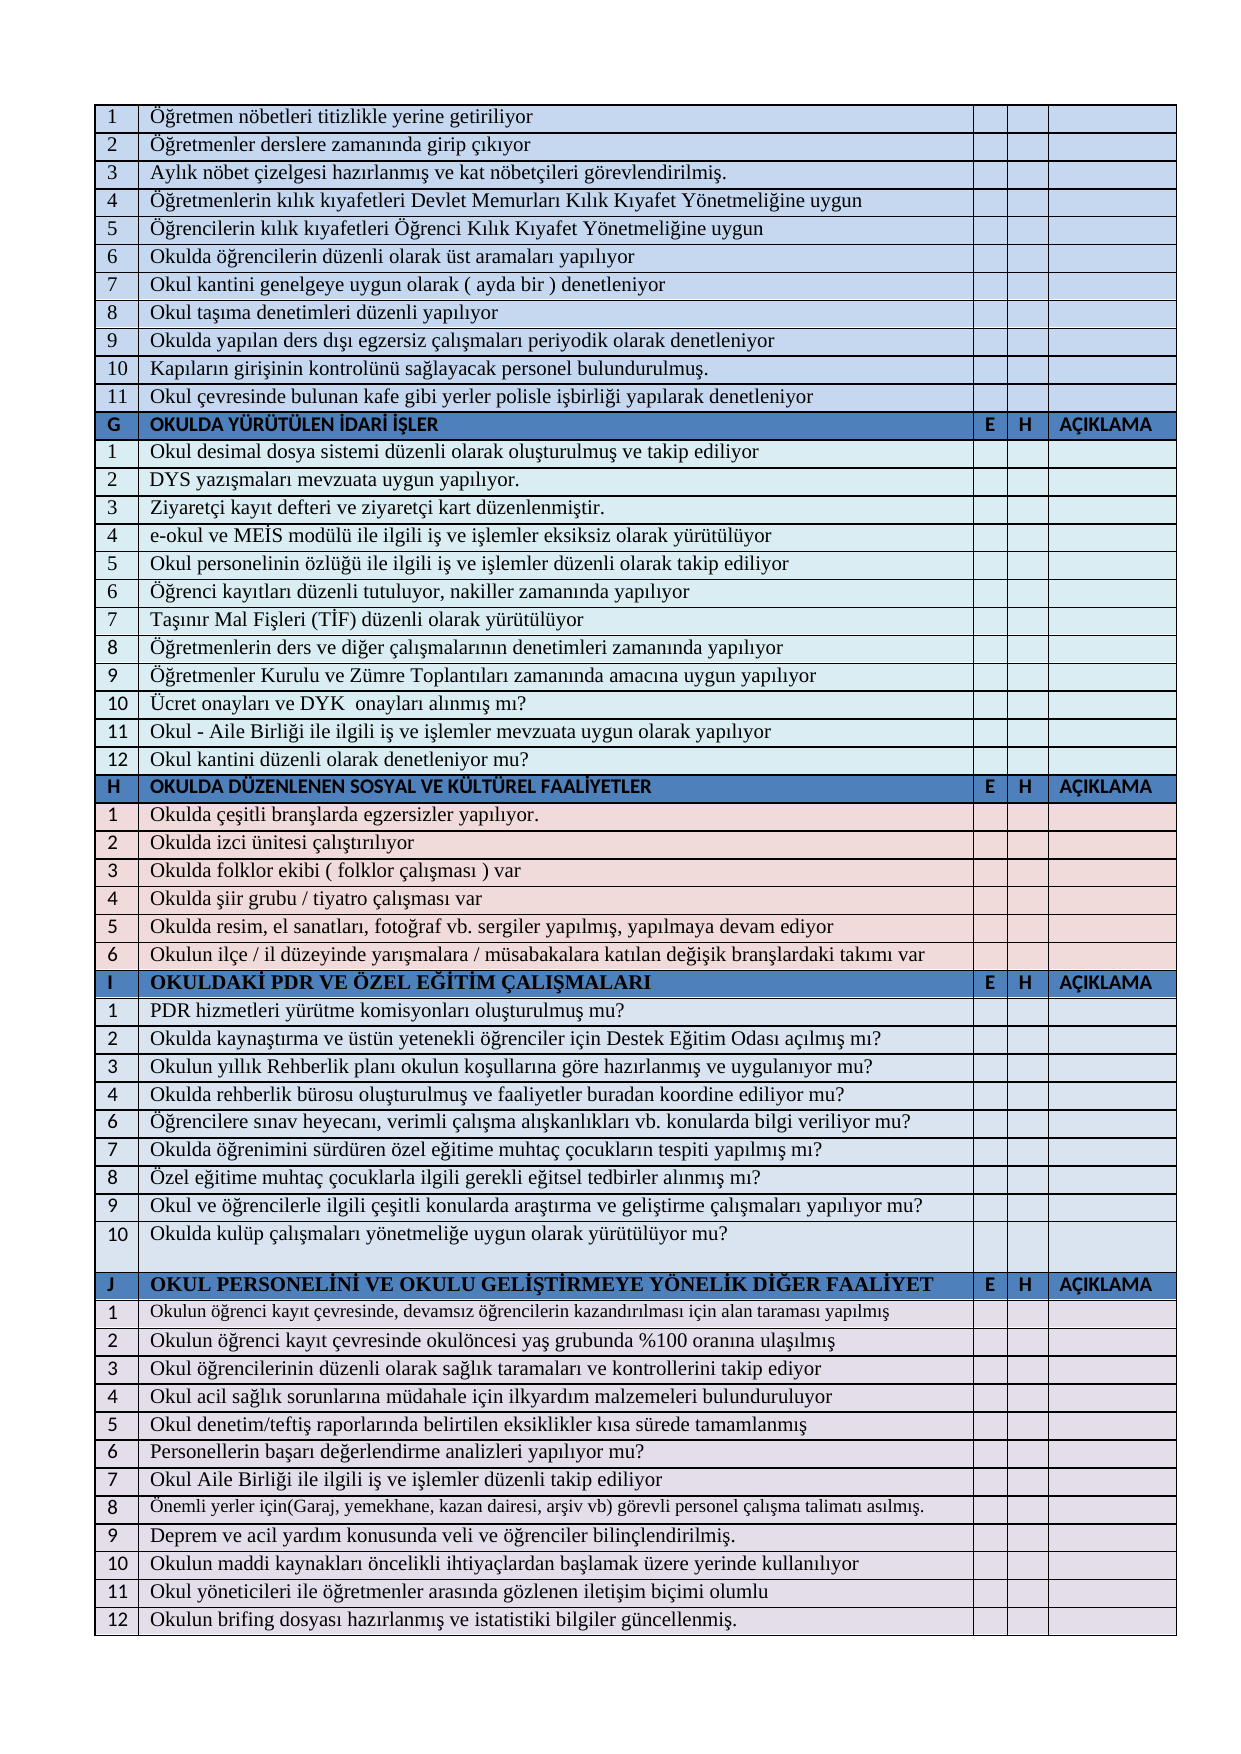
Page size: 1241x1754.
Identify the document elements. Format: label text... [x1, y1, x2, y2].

table_cell [1049, 1083, 1176, 1109]
table_cell [974, 552, 1007, 579]
table_cell [1049, 1027, 1176, 1053]
table_cell [974, 1055, 1007, 1081]
table_cell 5 [96, 915, 138, 942]
table_cell [1008, 1055, 1048, 1081]
table_cell [1049, 552, 1176, 579]
table_cell 1 [96, 106, 138, 132]
table_cell 5 [96, 1413, 138, 1439]
table_cell Okulun öğrenci kayıt çevresinde okulöncesi yaş grubunda %100 oranına ulaşılmış [139, 1329, 973, 1355]
table_cell Okul personelinin özlüğü ile ilgili iş ve işlemler düzenli olarak takip ediliyor [139, 552, 973, 579]
table_cell [1008, 1497, 1048, 1523]
table_cell [1049, 1441, 1176, 1467]
table_cell 7 [96, 1469, 138, 1495]
table_cell [1008, 1083, 1048, 1109]
table_cell [1049, 580, 1176, 607]
table_cell G [96, 413, 138, 439]
table_cell 3 [96, 1055, 138, 1081]
table_cell [1049, 273, 1176, 299]
table_cell 9 [96, 329, 138, 355]
table_cell 3 [96, 860, 138, 886]
table_cell E [974, 413, 1007, 439]
table_cell [1008, 245, 1048, 272]
table_cell [1049, 441, 1176, 467]
table_cell [974, 469, 1007, 495]
table_cell 4 [96, 190, 138, 216]
table_cell [974, 1167, 1007, 1193]
table_cell [1008, 1027, 1048, 1053]
table_cell [974, 385, 1007, 411]
table_cell Okulda öğrencilerin düzenli olarak üst aramaları yapılıyor [139, 245, 973, 272]
table_cell [1008, 915, 1048, 942]
table_cell [1008, 1222, 1048, 1272]
table_cell [1049, 1195, 1176, 1221]
table_cell H [96, 776, 138, 802]
table_cell [1049, 636, 1176, 662]
table_cell AÇIKLAMA [1049, 971, 1176, 997]
table_cell [974, 1525, 1007, 1551]
table_cell [1008, 1580, 1048, 1607]
table_cell Öğretmenler derslere zamanında girip çıkıyor [139, 134, 973, 160]
table_cell [1049, 1413, 1176, 1439]
table_cell Personellerin başarı değerlendirme analizleri yapılıyor mu? [139, 1441, 973, 1467]
table_cell 8 [96, 301, 138, 327]
table_cell [1008, 1552, 1048, 1579]
table_cell AÇIKLAMA [1049, 413, 1176, 439]
table_cell 2 [96, 1027, 138, 1053]
table_cell 1 [96, 804, 138, 830]
table_cell [1049, 804, 1176, 830]
table_cell 11 [96, 385, 138, 411]
table_cell 9 [96, 664, 138, 690]
table_cell 8 [96, 1497, 138, 1523]
table_cell [1049, 385, 1176, 411]
table_cell 6 [96, 1441, 138, 1467]
table_cell [974, 1139, 1007, 1165]
table_cell [974, 860, 1007, 886]
table_cell [1008, 1139, 1048, 1165]
table_cell H [1008, 1273, 1048, 1299]
table_cell E [974, 971, 1007, 997]
table_cell PDR hizmetleri yürütme komisyonları oluşturulmuş mu? [139, 999, 973, 1025]
table_cell 4 [96, 1083, 138, 1109]
table_cell [1049, 1301, 1176, 1327]
table_cell [1008, 1469, 1048, 1495]
table_cell 8 [96, 1167, 138, 1193]
table_cell Okulun maddi kaynakları öncelikli ihtiyaçlardan başlamak üzere yerinde kullanılıyor [139, 1552, 973, 1579]
table_cell 10 [96, 692, 138, 718]
table_cell Okul kantini genelgeye uygun olarak ( ayda bir ) denetleniyor [139, 273, 973, 299]
table_cell [974, 692, 1007, 718]
table_cell [974, 636, 1007, 662]
table_cell Okul Aile Birliği ile ilgili iş ve işlemler düzenli takip ediliyor [139, 1469, 973, 1495]
table_cell [1049, 832, 1176, 858]
table_cell [974, 832, 1007, 858]
table_cell [1049, 329, 1176, 355]
table_cell 1 [96, 1301, 138, 1327]
table_cell [974, 1195, 1007, 1221]
table_cell [1049, 217, 1176, 244]
table_cell 11 [96, 720, 138, 746]
table_cell [1049, 469, 1176, 495]
table_cell Okulda rehberlik bürosu oluşturulmuş ve faaliyetler buradan koordine ediliyor mu? [139, 1083, 973, 1109]
table_cell Deprem ve acil yardım konusunda veli ve öğrenciler bilinçlendirilmiş. [139, 1525, 973, 1551]
table_cell [1008, 1195, 1048, 1221]
table_cell [1008, 608, 1048, 634]
table_cell [1008, 106, 1048, 132]
table_cell Okul acil sağlık sorunlarına müdahale için ilkyardım malzemeleri bulunduruluyor [139, 1385, 973, 1411]
table_cell 2 [96, 469, 138, 495]
table_cell Okulun öğrenci kayıt çevresinde, devamsız öğrencilerin kazandırılması için alan taraması yapılmış [139, 1301, 973, 1327]
table_cell Okul - Aile Birliği ile ilgili iş ve işlemler mevzuata uygun olarak yapılıyor [139, 720, 973, 746]
table_cell [1049, 748, 1176, 774]
table_cell 10 [96, 357, 138, 383]
table_cell [1049, 134, 1176, 160]
table_cell [1049, 525, 1176, 551]
table_cell [1008, 385, 1048, 411]
table_cell AÇIKLAMA [1049, 1273, 1176, 1299]
table_cell [1049, 887, 1176, 914]
table_cell [974, 245, 1007, 272]
table_cell [974, 580, 1007, 607]
table_cell [1008, 1167, 1048, 1193]
table_cell [1049, 1385, 1176, 1411]
table_cell [1008, 943, 1048, 969]
table_cell Önemli yerler için(Garaj, yemekhane, kazan dairesi, arşiv vb) görevli personel çalışma talimatı asılmış. [139, 1497, 973, 1523]
table_cell 6 [96, 580, 138, 607]
table_cell 3 [96, 497, 138, 523]
table_cell [974, 162, 1007, 188]
table_cell [974, 441, 1007, 467]
table_cell [974, 915, 1007, 942]
table_cell [1049, 1580, 1176, 1607]
table_cell [974, 1385, 1007, 1411]
table_cell Okulda izci ünitesi çalıştırılıyor [139, 832, 973, 858]
table_cell 11 [96, 1580, 138, 1607]
table_cell Taşınır Mal Fişleri (TİF) düzenli olarak yürütülüyor [139, 608, 973, 634]
table_cell [1049, 860, 1176, 886]
table_cell [974, 1027, 1007, 1053]
table_cell [1008, 664, 1048, 690]
table_cell [974, 106, 1007, 132]
table_cell 10 [96, 1222, 138, 1272]
table_cell [1049, 692, 1176, 718]
table_cell Ücret onayları ve DYK onayları alınmış mı? [139, 692, 973, 718]
table_cell Okul kantini düzenli olarak denetleniyor mu? [139, 748, 973, 774]
table_cell [974, 748, 1007, 774]
table_cell 5 [96, 217, 138, 244]
table_cell [974, 1111, 1007, 1137]
table_cell [974, 804, 1007, 830]
table_cell Aylık nöbet çizelgesi hazırlanmış ve kat nöbetçileri görevlendirilmiş. [139, 162, 973, 188]
table_cell Öğretmen nöbetleri titizlikle yerine getiriliyor [139, 106, 973, 132]
table_cell 12 [96, 748, 138, 774]
table_cell [1008, 273, 1048, 299]
table_cell Okulda yapılan ders dışı egzersiz çalışmaları periyodik olarak denetleniyor [139, 329, 973, 355]
table_cell I [96, 971, 138, 997]
table_cell 6 [96, 245, 138, 272]
table_cell [974, 1222, 1007, 1272]
table_cell [1049, 1552, 1176, 1579]
table_cell [1008, 832, 1048, 858]
table_cell [1049, 720, 1176, 746]
table_cell [974, 134, 1007, 160]
table_cell Öğrenci kayıtları düzenli tutuluyor, nakiller zamanında yapılıyor [139, 580, 973, 607]
table_cell 9 [96, 1525, 138, 1551]
table_cell [974, 720, 1007, 746]
table_cell [1008, 1525, 1048, 1551]
table_cell [1008, 1385, 1048, 1411]
table_cell [974, 190, 1007, 216]
table_cell [1008, 162, 1048, 188]
table_cell [974, 887, 1007, 914]
table_cell H [1008, 971, 1048, 997]
table_cell 4 [96, 887, 138, 914]
table_cell [1049, 1357, 1176, 1383]
table_cell [1049, 1139, 1176, 1165]
table_cell 3 [96, 1357, 138, 1383]
table_cell Öğretmenler Kurulu ve Zümre Toplantıları zamanında amacına uygun yapılıyor [139, 664, 973, 690]
table_cell [1049, 357, 1176, 383]
table_cell [1008, 999, 1048, 1025]
table_cell Öğretmenlerin kılık kıyafetleri Devlet Memurları Kılık Kıyafet Yönetmeliğine uygun [139, 190, 973, 216]
table_cell [1008, 1357, 1048, 1383]
table_cell Öğretmenlerin ders ve diğer çalışmalarının denetimleri zamanında yapılıyor [139, 636, 973, 662]
table_cell Okulda çeşitli branşlarda egzersizler yapılıyor. [139, 804, 973, 830]
table_cell [1008, 748, 1048, 774]
table_cell [1008, 580, 1048, 607]
table_cell Kapıların girişinin kontrolünü sağlayacak personel bulundurulmuş. [139, 357, 973, 383]
table_cell [1008, 469, 1048, 495]
table_cell Özel eğitime muhtaç çocuklarla ilgili gerekli eğitsel tedbirler alınmış mı? [139, 1167, 973, 1193]
table_cell 10 [96, 1552, 138, 1579]
table_cell [1008, 860, 1048, 886]
table_cell OKUL PERSONELİNİ VE OKULU GELİŞTİRMEYE YÖNELİK DİĞER FAALİYET [139, 1273, 973, 1299]
table_cell AÇIKLAMA [1049, 776, 1176, 802]
table_cell [1049, 915, 1176, 942]
table_cell Okulda resim, el sanatları, fotoğraf vb. sergiler yapılmış, yapılmaya devam ediyor [139, 915, 973, 942]
table_cell [1008, 357, 1048, 383]
table_cell [1008, 217, 1048, 244]
table_cell [1008, 1608, 1048, 1634]
table_cell [1049, 664, 1176, 690]
table_cell [974, 664, 1007, 690]
table_cell 4 [96, 525, 138, 551]
table_cell Okulda kulüp çalışmaları yönetmeliğe uygun olarak yürütülüyor mu? [139, 1222, 973, 1272]
table_cell 2 [96, 134, 138, 160]
table_cell [1049, 1055, 1176, 1081]
table_cell [974, 1497, 1007, 1523]
table_cell H [1008, 776, 1048, 802]
table_cell [974, 1608, 1007, 1634]
table_cell [1049, 162, 1176, 188]
table_cell OKULDA DÜZENLENEN SOSYAL VE KÜLTÜREL FAALİYETLER [139, 776, 973, 802]
table_cell Öğrencilere sınav heyecanı, verimli çalışma alışkanlıkları vb. konularda bilgi veriliyor mu? [139, 1111, 973, 1137]
table_cell [1049, 1222, 1176, 1272]
table_cell [1049, 999, 1176, 1025]
table_cell Ziyaretçi kayıt defteri ve ziyaretçi kart düzenlenmiştir. [139, 497, 973, 523]
table_cell [1008, 190, 1048, 216]
table_cell [1049, 1608, 1176, 1634]
table_cell [1049, 608, 1176, 634]
table_cell Okulun yıllık Rehberlik planı okulun koşullarına göre hazırlanmış ve uygulanıyor mu? [139, 1055, 973, 1081]
table_cell E [974, 776, 1007, 802]
table_cell Okul denetim/teftiş raporlarında belirtilen eksiklikler kısa sürede tamamlanmış [139, 1413, 973, 1439]
table_cell [1008, 804, 1048, 830]
table_cell 1 [96, 441, 138, 467]
table_cell [1008, 134, 1048, 160]
table_cell [1008, 301, 1048, 327]
table_cell [1049, 1525, 1176, 1551]
table_cell [1008, 636, 1048, 662]
table_cell [974, 999, 1007, 1025]
table_cell Okulda öğrenimini sürdüren özel eğitime muhtaç çocukların tespiti yapılmış mı? [139, 1139, 973, 1165]
table_cell [1008, 1413, 1048, 1439]
table_cell 6 [96, 1111, 138, 1137]
table_cell 2 [96, 832, 138, 858]
table_cell [1008, 441, 1048, 467]
table_cell 7 [96, 1139, 138, 1165]
table_cell [974, 329, 1007, 355]
table_cell [1049, 301, 1176, 327]
table_cell [974, 1329, 1007, 1355]
table_cell Okul yöneticileri ile öğretmenler arasında gözlenen iletişim biçimi olumlu [139, 1580, 973, 1607]
table_cell [1008, 1301, 1048, 1327]
table_cell [1008, 1111, 1048, 1137]
table_cell [974, 273, 1007, 299]
table_cell H [1008, 413, 1048, 439]
table_cell 4 [96, 1385, 138, 1411]
table_cell [1008, 887, 1048, 914]
table_cell [974, 217, 1007, 244]
table_cell [974, 1441, 1007, 1467]
table_cell Okulda şiir grubu / tiyatro çalışması var [139, 887, 973, 914]
table_cell [974, 301, 1007, 327]
table_cell [974, 608, 1007, 634]
table_cell [974, 1580, 1007, 1607]
table_cell [974, 1552, 1007, 1579]
table_cell [1008, 525, 1048, 551]
table_cell 7 [96, 273, 138, 299]
table_cell [1049, 106, 1176, 132]
table_cell [1008, 552, 1048, 579]
table_cell [974, 525, 1007, 551]
table_cell OKULDAKİ PDR VE ÖZEL EĞİTİM ÇALIŞMALARI [139, 971, 973, 997]
table_cell [1049, 245, 1176, 272]
table_cell Öğrencilerin kılık kıyafetleri Öğrenci Kılık Kıyafet Yönetmeliğine uygun [139, 217, 973, 244]
table_cell [1008, 329, 1048, 355]
table_cell Okulun ilçe / il düzeyinde yarışmalara / müsabakalara katılan değişik branşlardaki takımı var [139, 943, 973, 969]
table_cell Okul ve öğrencilerle ilgili çeşitli konularda araştırma ve geliştirme çalışmaları yapılıyor mu? [139, 1195, 973, 1221]
table_cell 5 [96, 552, 138, 579]
table_cell Okul desimal dosya sistemi düzenli olarak oluşturulmuş ve takip ediliyor [139, 441, 973, 467]
table_cell [1049, 1497, 1176, 1523]
table_cell 6 [96, 943, 138, 969]
table_cell J [96, 1273, 138, 1299]
table_cell e-okul ve MEİS modülü ile ilgili iş ve işlemler eksiksiz olarak yürütülüyor [139, 525, 973, 551]
table_cell 3 [96, 162, 138, 188]
table_cell Okul taşıma denetimleri düzenli yapılıyor [139, 301, 973, 327]
table_cell 9 [96, 1195, 138, 1221]
table_cell Okulun brifing dosyası hazırlanmış ve istatistiki bilgiler güncellenmiş. [139, 1608, 973, 1634]
table_cell [1049, 497, 1176, 523]
table_cell [974, 357, 1007, 383]
table_cell [974, 943, 1007, 969]
table_cell [974, 497, 1007, 523]
table_cell Okulda kaynaştırma ve üstün yetenekli öğrenciler için Destek Eğitim Odası açılmış mı? [139, 1027, 973, 1053]
table_cell [1049, 1111, 1176, 1137]
table_cell [1008, 720, 1048, 746]
table_cell 2 [96, 1329, 138, 1355]
table_cell [1008, 1329, 1048, 1355]
table_cell [1049, 943, 1176, 969]
table_cell [1008, 1441, 1048, 1467]
table_cell Okul öğrencilerinin düzenli olarak sağlık taramaları ve kontrollerini takip ediyor [139, 1357, 973, 1383]
table_cell E [974, 1273, 1007, 1299]
table_cell [1049, 1329, 1176, 1355]
table_cell 7 [96, 608, 138, 634]
table_cell OKULDA YÜRÜTÜLEN İDARİ İŞLER [139, 413, 973, 439]
table_cell Okul çevresinde bulunan kafe gibi yerler polisle işbirliği yapılarak denetleniyor [139, 385, 973, 411]
table_cell [1049, 1469, 1176, 1495]
table_cell 1 [96, 999, 138, 1025]
table_cell DYS yazışmaları mevzuata uygun yapılıyor. [139, 469, 973, 495]
table_cell 8 [96, 636, 138, 662]
table_cell [974, 1357, 1007, 1383]
table_cell [974, 1301, 1007, 1327]
table_cell [974, 1469, 1007, 1495]
table_cell 12 [96, 1608, 138, 1634]
table_cell [1008, 497, 1048, 523]
table_cell [1008, 692, 1048, 718]
table_cell Okulda folklor ekibi ( folklor çalışması ) var [139, 860, 973, 886]
table_cell [974, 1083, 1007, 1109]
table_cell [974, 1413, 1007, 1439]
table_cell [1049, 190, 1176, 216]
table_cell [1049, 1167, 1176, 1193]
